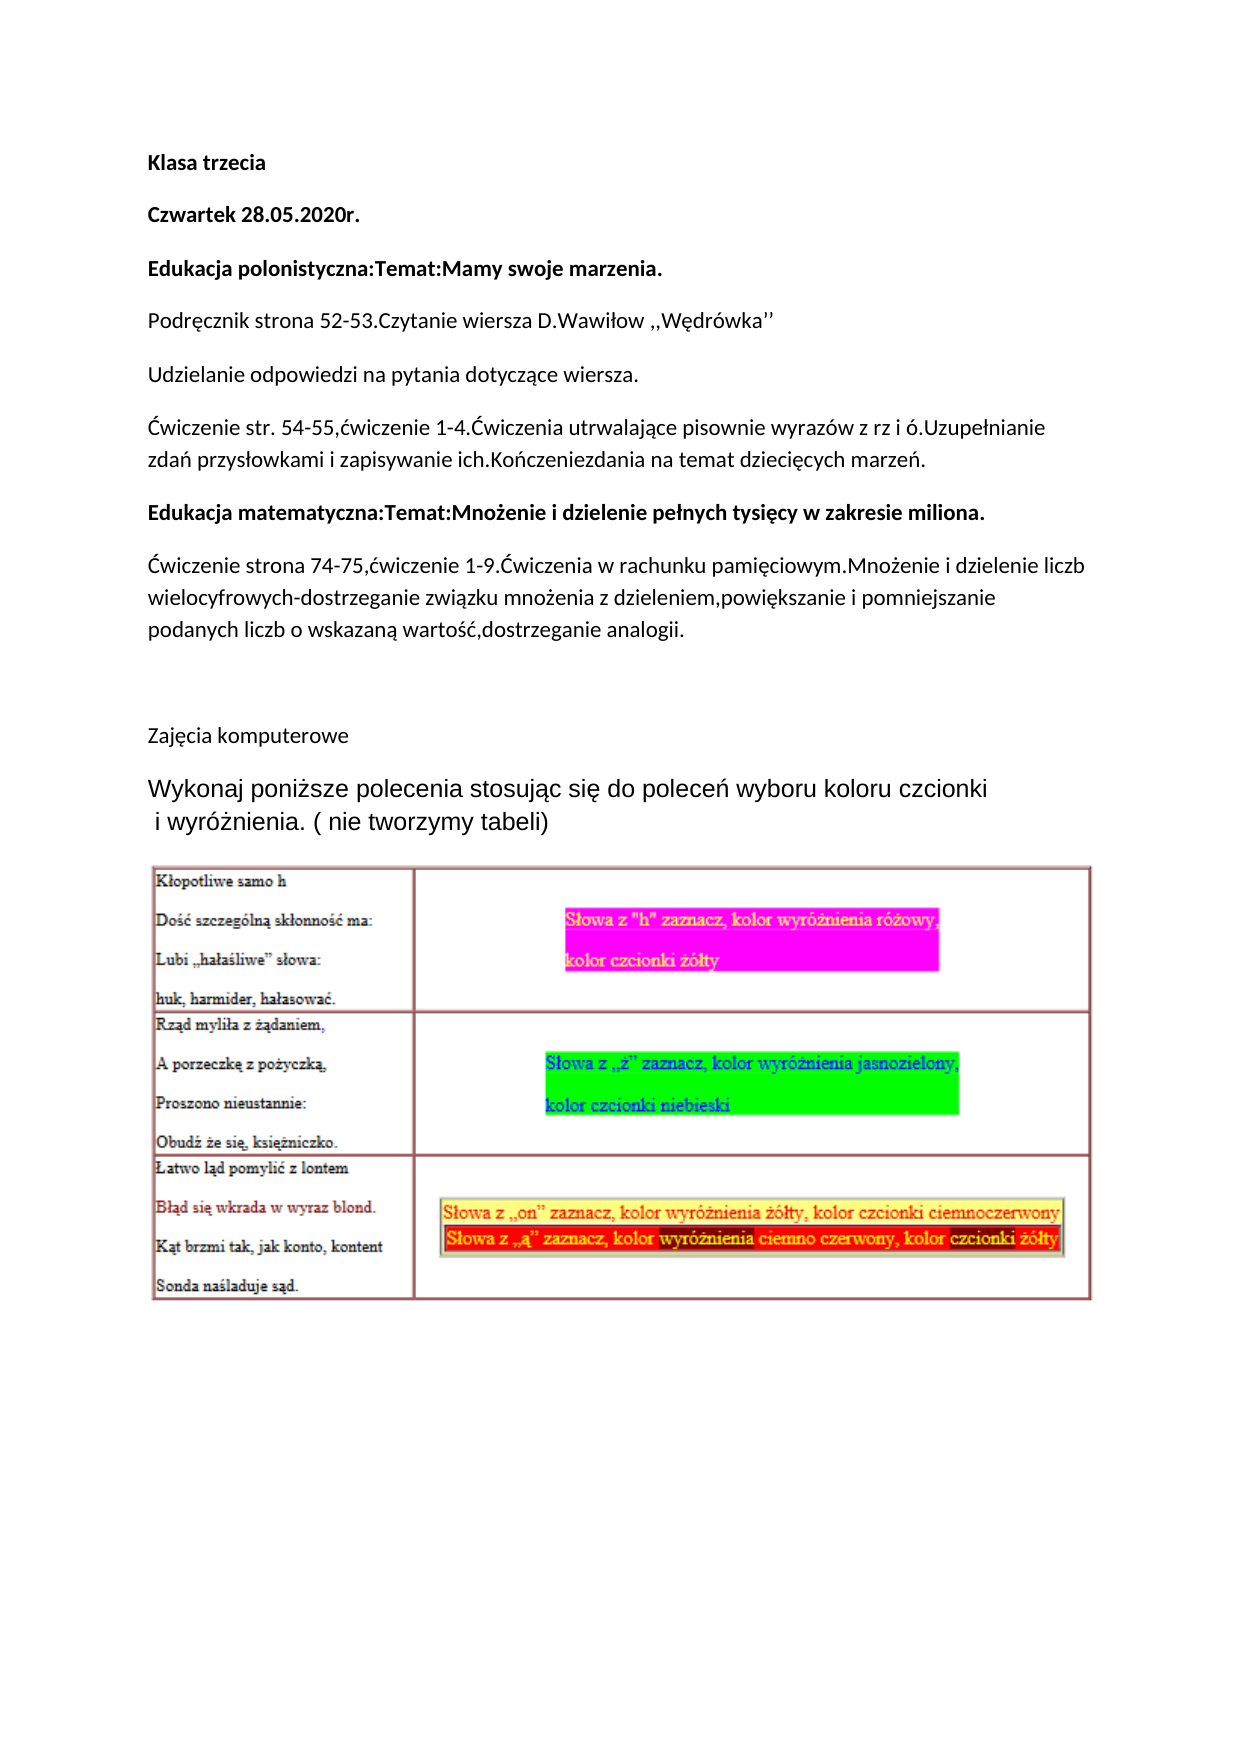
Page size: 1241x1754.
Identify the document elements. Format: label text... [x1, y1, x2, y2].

text Ćwiczenie str. 54-55,ćwiczenie 1-4.Ćwiczenia utrwalające pisownie wyrazów z rz i ó.Uzupełnianie zdań przysłowkami i zapisywanie ich.Kończeniezdania na temat dziecięcych marzeń. [148, 413, 1093, 473]
text Edukacja polonistyczna:Temat:Mamy swoje marzenia. [148, 254, 1093, 282]
text Ćwiczenie strona 74-75,ćwiczenie 1-9.Ćwiczenia w rachunku pamięciowym.Mnożenie i dzielenie liczb wielocyfrowych-dostrzeganie związku mnożenia z dzieleniem,powiększanie i pomniejszanie podanych liczb o wskazaną wartość,dostrzeganie analogii. [148, 551, 1093, 643]
text Udzielanie odpowiedzi na pytania dotyczące wiersza. [148, 360, 1093, 388]
text Wykonaj poniższe polecenia stosując się do poleceń wyboru koloru czcionki i wyróżnienia. ( nie tworzymy tabeli) [148, 774, 1093, 836]
text Podręcznik strona 52-53.Czytanie wiersza D.Wawiłow ,,Wędrówka’’ [148, 307, 1093, 335]
text Edukacja matematyczna:Temat:Mnożenie i dzielenie pełnych tysięcy w zakresie miliona. [148, 498, 1093, 526]
text Czwartek 28.05.2020r. [148, 201, 1093, 229]
picture [147, 861, 1093, 1302]
text Zajęcia komputerowe [148, 721, 1093, 749]
text Klasa trzecia [148, 148, 1093, 176]
